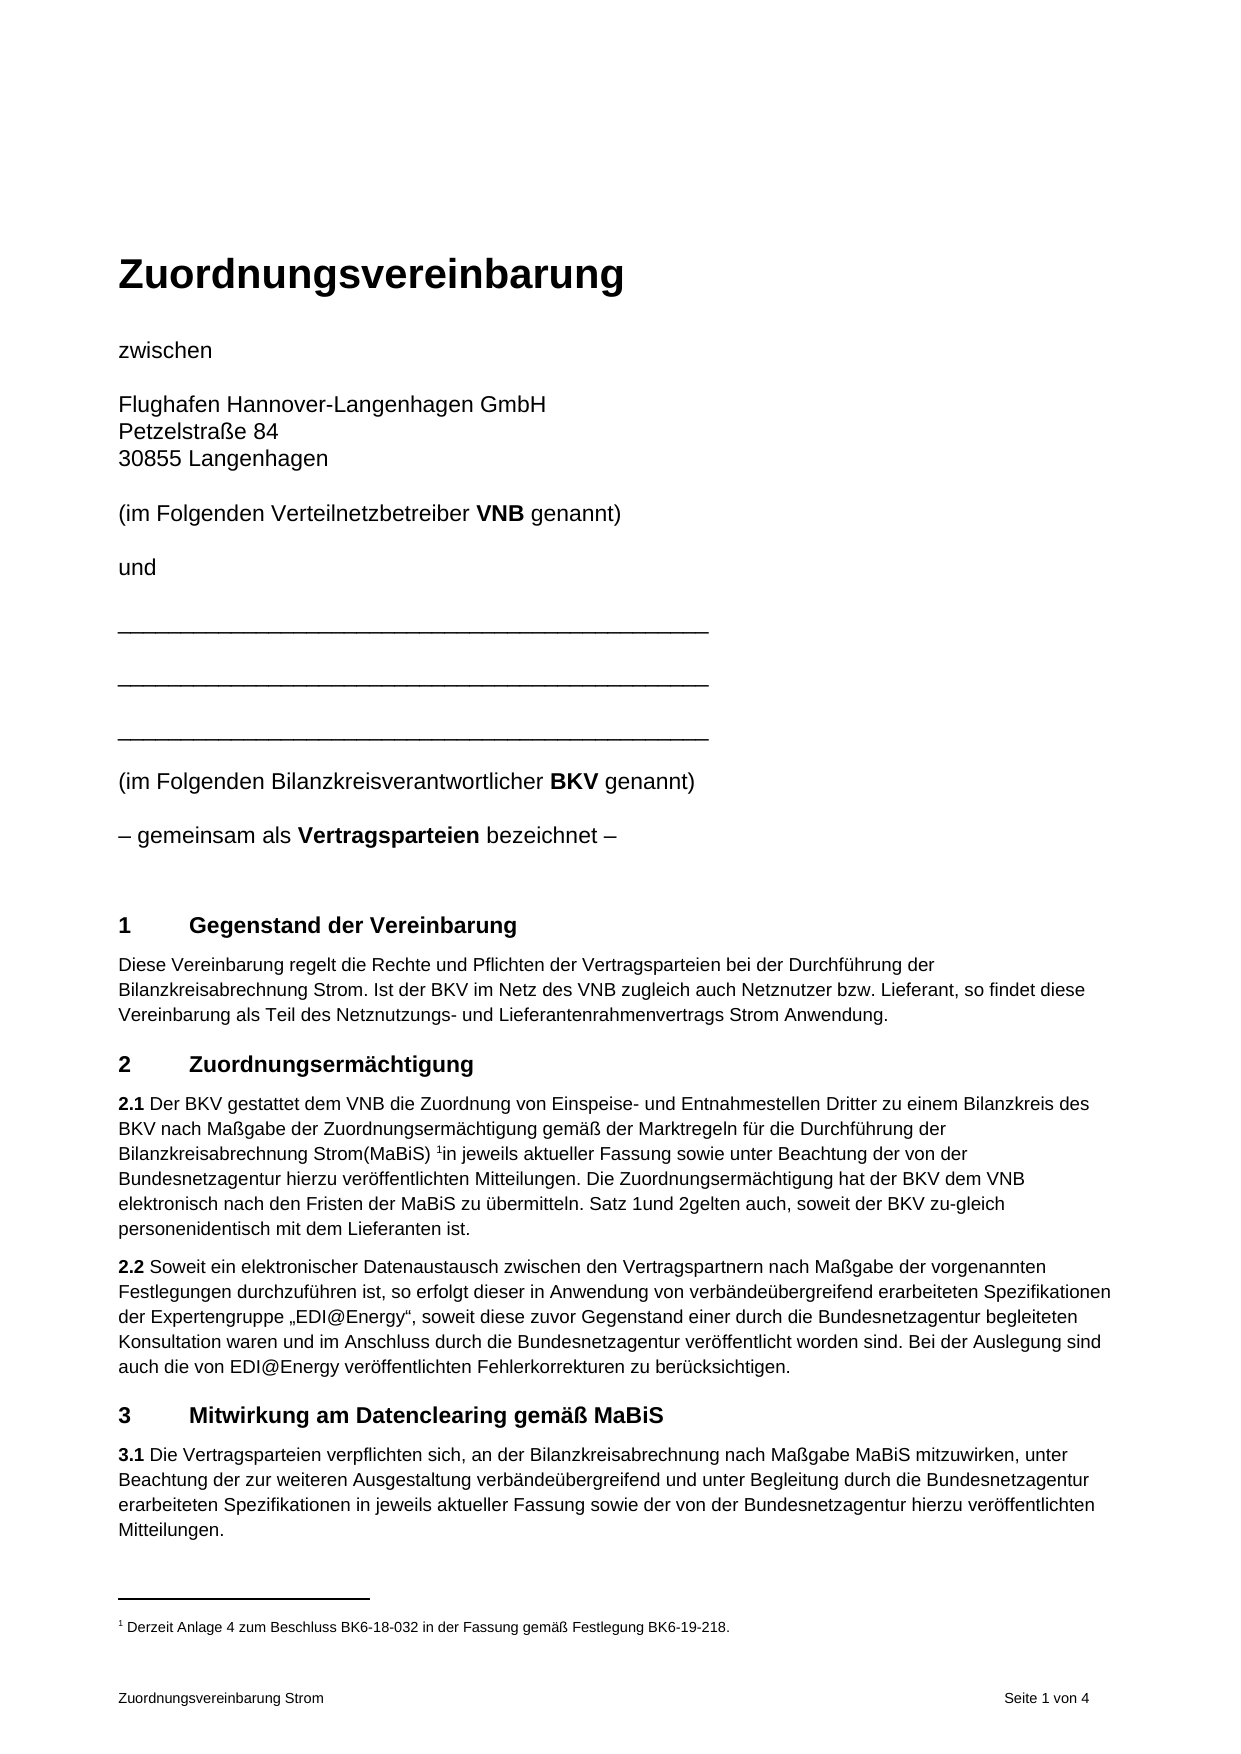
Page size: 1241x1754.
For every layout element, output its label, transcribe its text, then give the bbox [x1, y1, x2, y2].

text Petzelstraße 84 [118, 418, 1122, 445]
title Zuordnungsvereinbarung [118, 248, 1122, 298]
text 2.1 Der BKV gestattet dem VNB die Zuordnung von Einspeise- und Entnahmestellen Dritter zu einem Bilanzkreis des BKV nach Maßgabe der Zuordnungsermächtigung gemäß der Marktregeln für die Durchführung der Bilanzkreisabrechnung Strom(MaBiS) in jeweils aktueller Fassung sowie unter Beachtung der von der Bundesnetzagentur hierzu veröffentlichten Mitteilungen. Die Zuordnungsermächtigung hat der BKV dem VNB elektronisch nach den Fristen der MaBiS zu übermitteln. Satz 1und 2gelten auch, soweit der BKV zu-gleich personenidentisch mit dem Lieferanten ist. [118, 1089, 1122, 1239]
text Flughafen Hannover-Langenhagen GmbH [118, 391, 1122, 418]
text – gemeinsam als Vertragsparteien bezeichnet – [118, 822, 1122, 849]
text zwischen [118, 337, 1122, 364]
list 3.1 Die Vertragsparteien verpflichten sich, an der Bilanzkreisabrechnung nach Maßgabe MaBiS mitzuwirken, unter Beachtung der zur weiteren Ausgestaltung verbändeübergreifend und unter Begleitung durch die Bundesnetzagentur erarbeiteten Spezifikationen in jeweils aktueller Fassung sowie der von der Bundesnetzagentur hierzu veröffentlichten Mitteilungen. [118, 1441, 1122, 1541]
text Diese Vereinbarung regelt die Rechte und Pflichten der Vertragsparteien bei der Durchführung der Bilanzkreisabrechnung Strom. Ist der BKV im Netz des VNB zugleich auch Netznutzer bzw. Lieferant, so findet diese Vereinbarung als Teil des Netznutzungs- und Lieferantenrahmenvertrags Strom Anwendung. [118, 951, 1122, 1026]
text und [118, 553, 1122, 581]
text 2.2 Soweit ein elektronischer Datenaustausch zwischen den Vertragspartnern nach Maßgabe der vorgenannten Festlegungen durchzuführen ist, so erfolgt dieser in Anwendung von verbändeübergreifend erarbeiteten Spezifikationen der Expertengruppe „EDI@Energy“, soweit diese zuvor Gegenstand einer durch die Bundesnetzagentur begleiteten Konsultation waren und im Anschluss durch die Bundesnetzagentur veröffentlicht worden sind. Bei der Auslegung sind auch die von EDI@Energy veröffentlichten Fehlerkorrekturen zu berücksichtigen. [118, 1252, 1122, 1377]
subtitle Mitwirkung am Datenclearing gemäß MaBiS [118, 1402, 1122, 1428]
text (im Folgenden Verteilnetzbetreiber VNB genannt) [118, 499, 1122, 526]
subtitle Gegenstand der Vereinbarung [118, 912, 1122, 938]
subtitle Zuordnungsermächtigung [118, 1051, 1122, 1077]
text 30855 Langenhagen [118, 445, 1122, 472]
text (im Folgenden Bilanzkreisverantwortlicher BKV genannt) [118, 768, 1122, 795]
